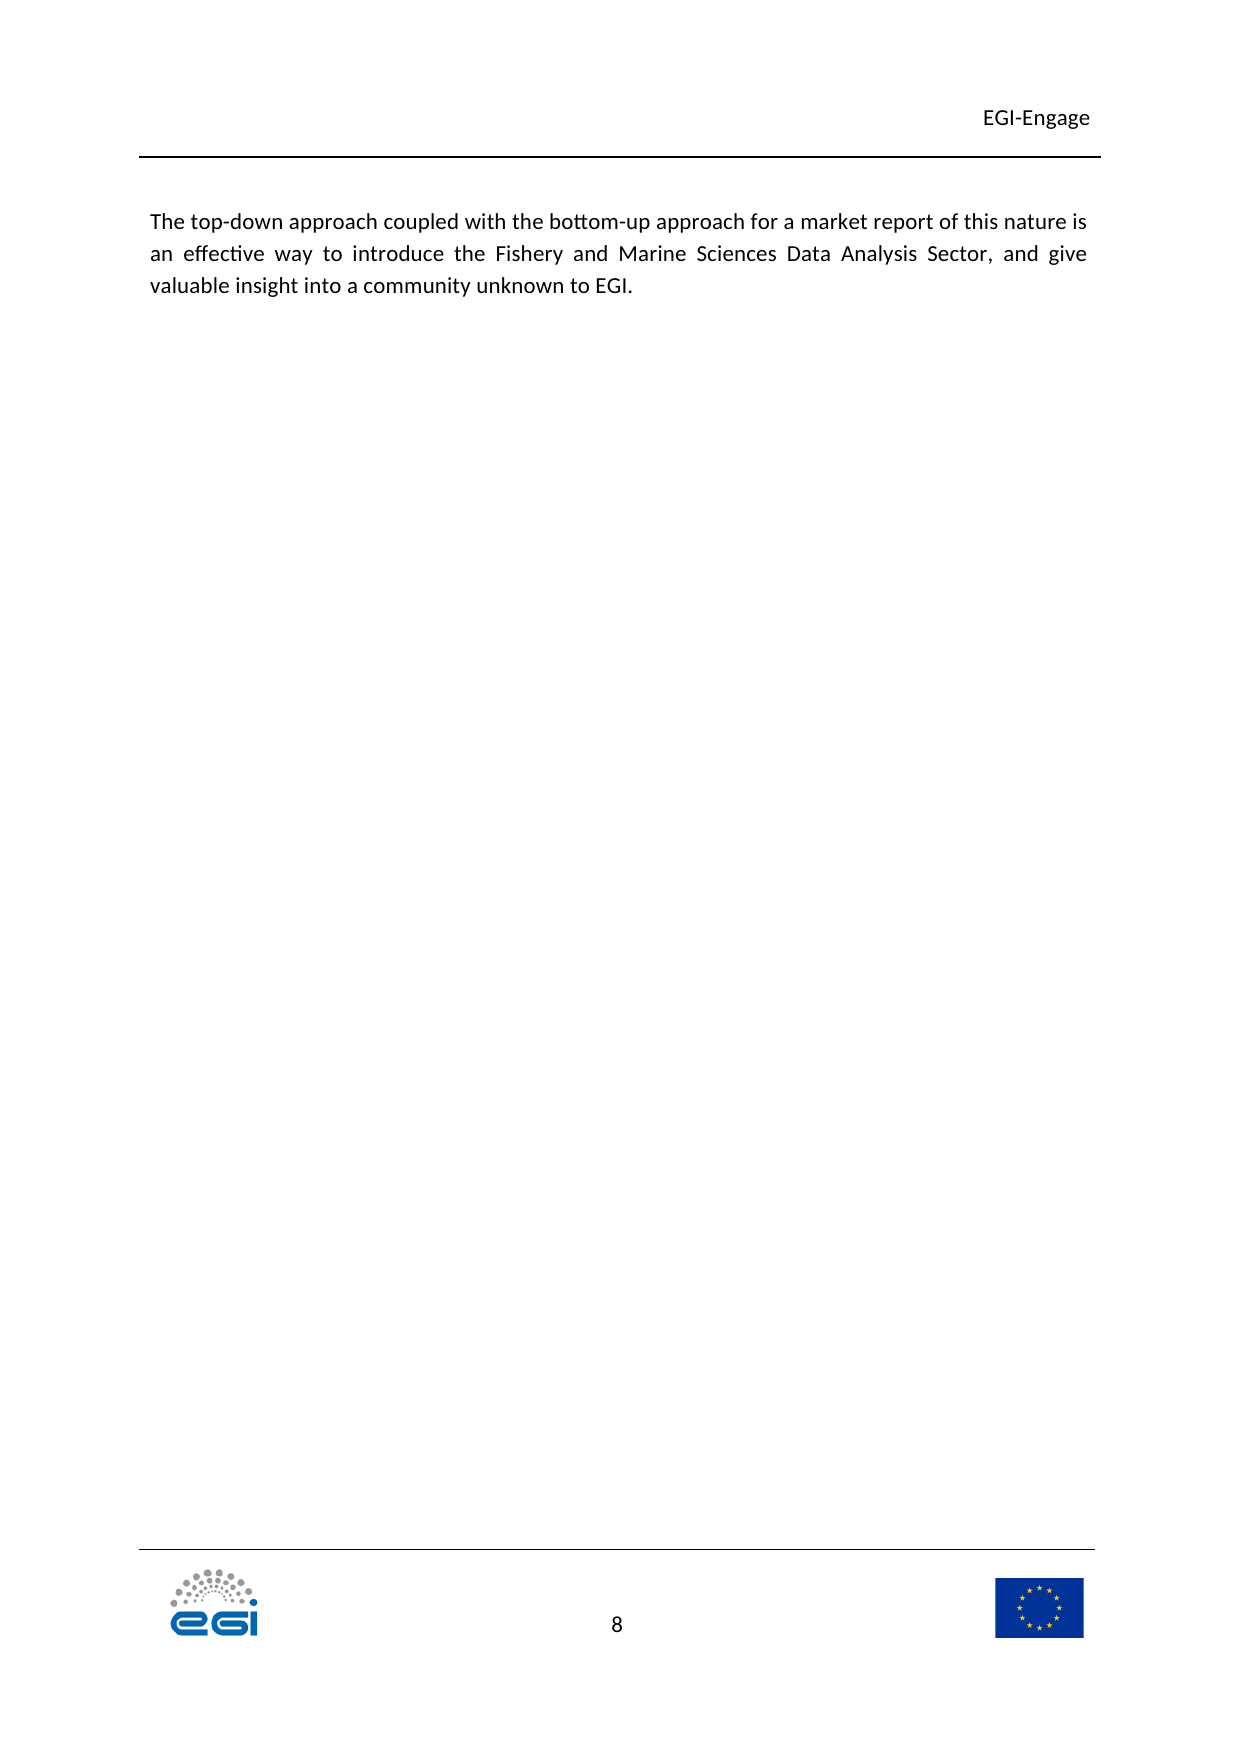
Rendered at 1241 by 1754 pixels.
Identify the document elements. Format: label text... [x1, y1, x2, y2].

text The top-down approach coupled with the bottom-up approach for a market report of this nature is an effective way to introduce the Fishery and Marine Sciences Data Analysis Sector, and give valuable insight into a community unknown to EGI. [150, 207, 1090, 299]
picture [995, 1578, 1084, 1638]
picture [150, 1567, 276, 1638]
